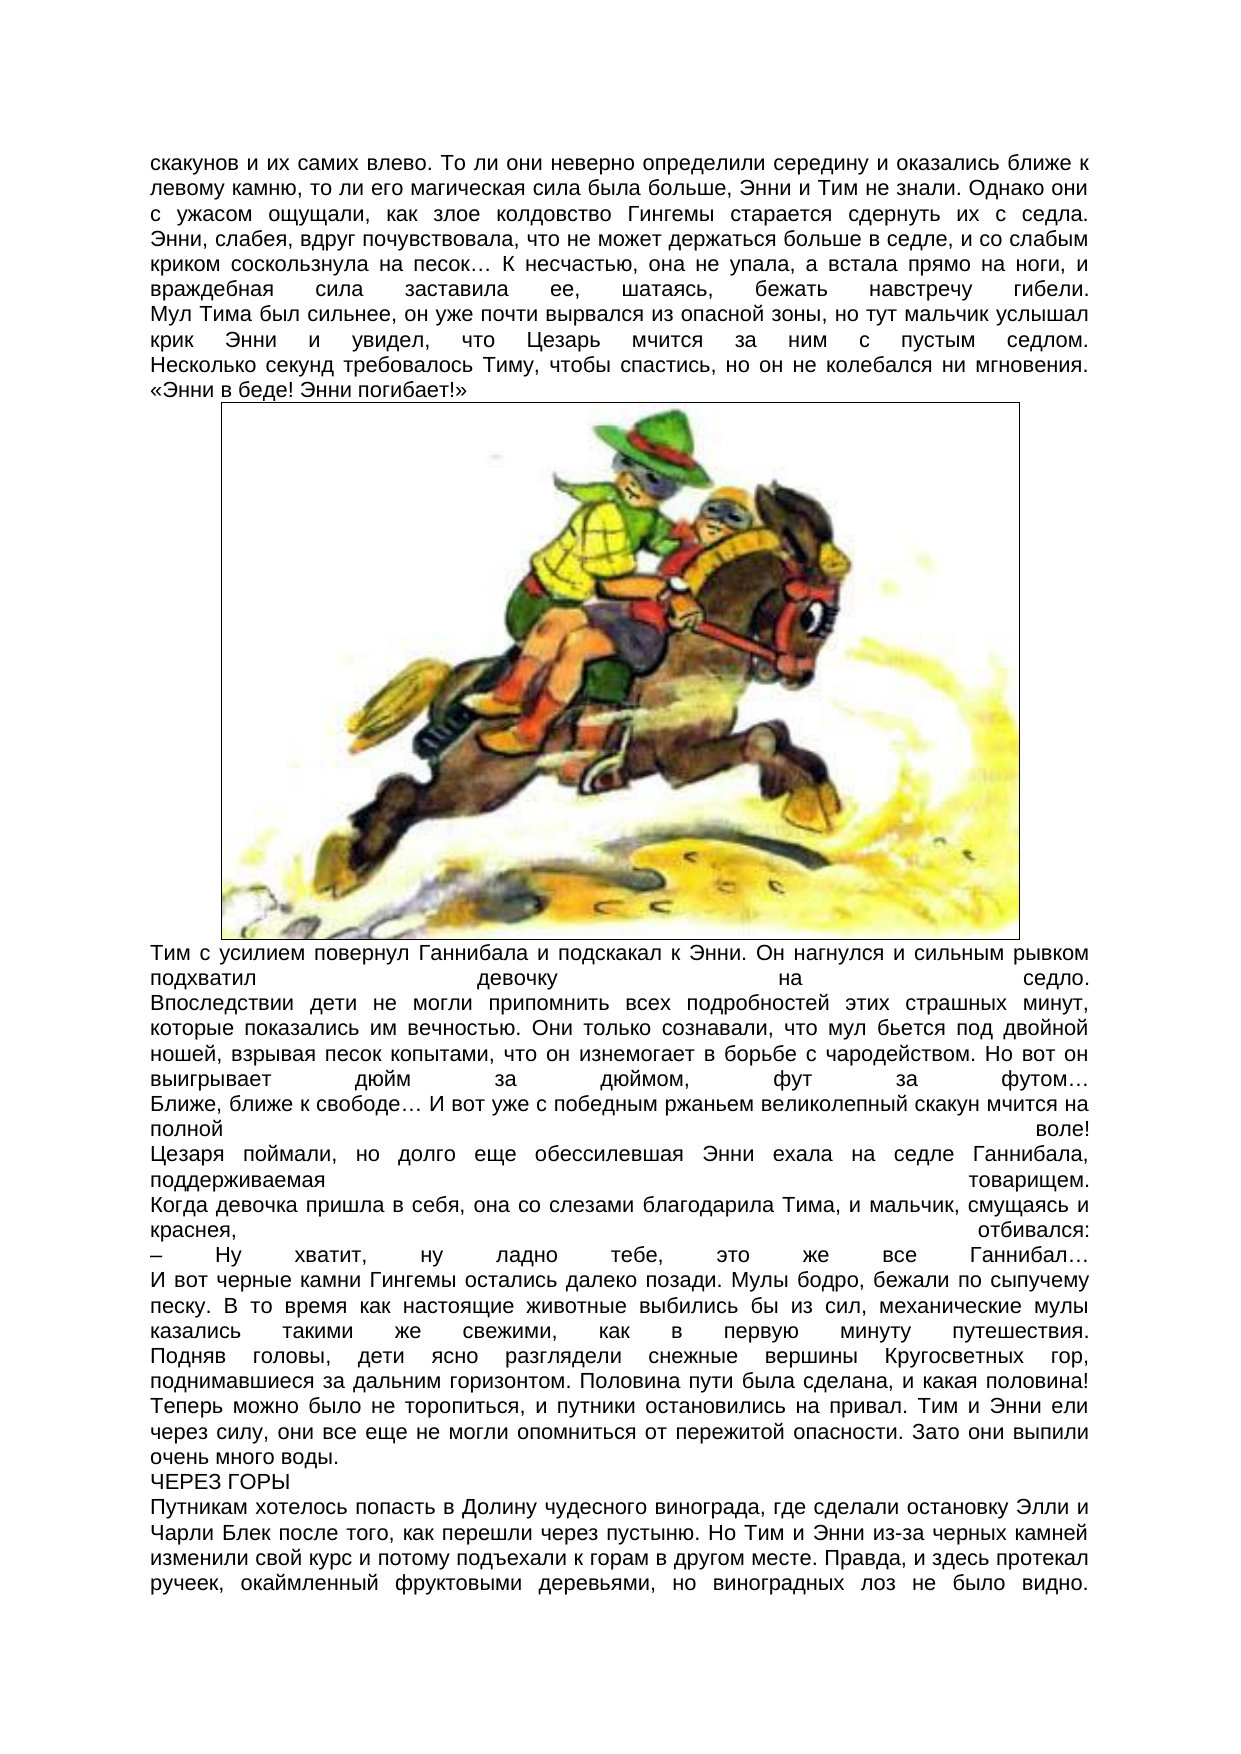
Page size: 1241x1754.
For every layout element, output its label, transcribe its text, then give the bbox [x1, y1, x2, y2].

text Тим с усилием повернул Ганнибала и подскакал к Энни. Он нагнулся и сильным рывком подхватил девочку на седло.Впоследствии дети не могли припомнить всех подробностей этих страшных минут, которые показались им вечностью. Они только сознавали, что мул бьется под двойной ношей, взрывая песок копытами, что он изнемогает в борьбе с чародейством. Но вот он выигрывает дюйм за дюймом, фут за футом…Ближе, ближе к свободе… И вот уже с победным ржаньем великолепный скакун мчится на полной воле!Цезаря поймали, но долго еще обессилевшая Энни ехала на седле Ганнибала, поддерживаемая товарищем.Когда девочка пришла в себя, она со слезами благодарила Тима, и мальчик, смущаясь и краснея, отбивался:– Ну хватит, ну ладно тебе, это же все Ганнибал…И вот черные камни Гингемы остались далеко позади. Мулы бодро, бежали по сыпучему песку. В то время как настоящие животные выбились бы из сил, механические мулы казались такими же свежими, как в первую минуту путешествия.Подняв головы, дети ясно разглядели снежные вершины Кругосветных гор, поднимавшиеся за дальним горизонтом. Половина пути была сделана, и какая половина!Теперь можно было не торопиться, и путники остановились на привал. Тим и Энни ели через силу, они все еще не могли опомниться от пережитой опасности. Зато они выпили очень много воды. [150, 940, 1090, 1469]
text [150, 1494, 1090, 1595]
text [150, 150, 1090, 402]
picture [222, 403, 1019, 939]
